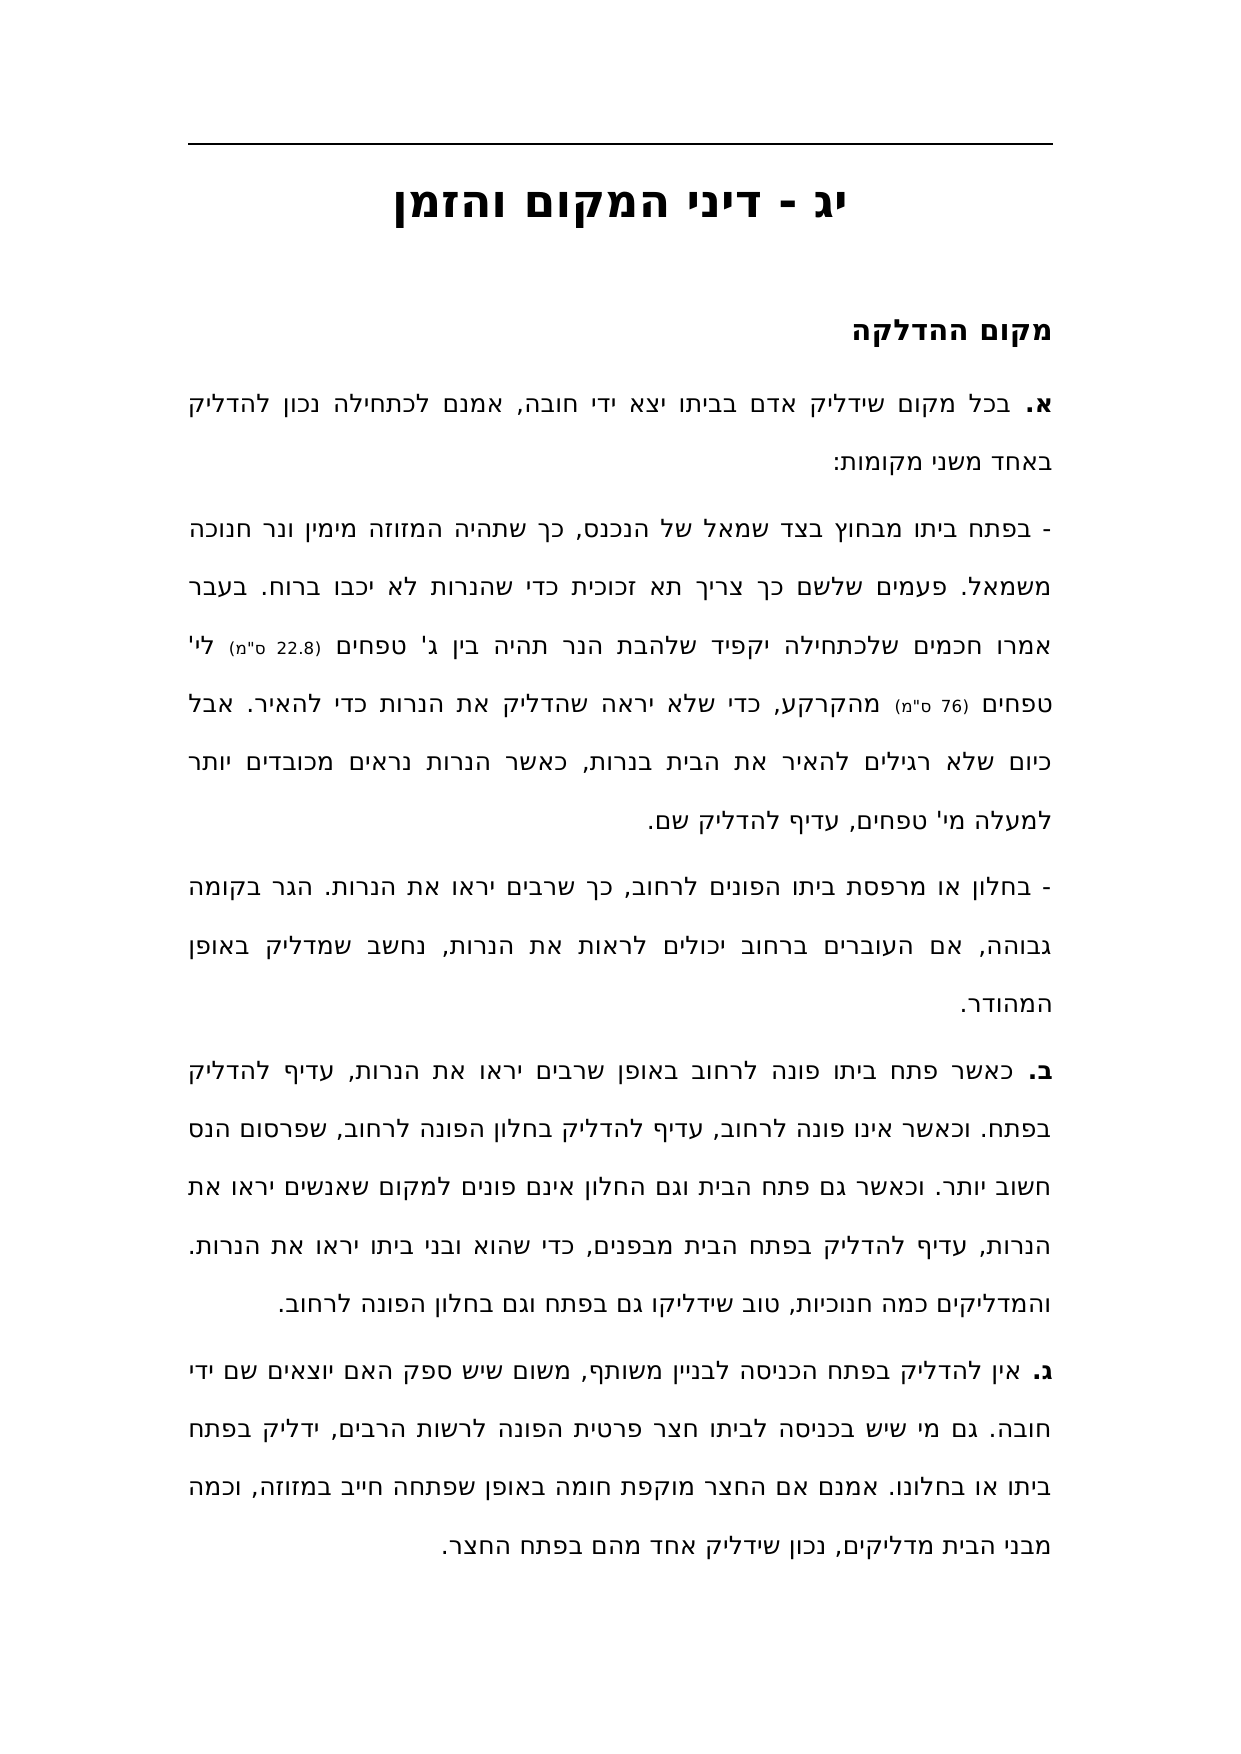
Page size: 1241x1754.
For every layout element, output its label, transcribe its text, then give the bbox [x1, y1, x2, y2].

text ג. אין להדליק בפתח הכניסה לבניין משותף, משום שיש ספק האם יוצאים שם ידי חובה. גם מי שיש בכניסה לביתו חצר פרטית הפונה לרשות הרבים, ידליק בפתח ביתו או בחלונו. אמנם אם החצר מוקפת חומה באופן שפתחה חייב במזוזה, וכמה מבני הבית מדליקים, נכון שידליק אחד מהם בפתח החצר. [187, 1356, 1053, 1560]
subtitle יג - דיני המקום והזמן [187, 175, 1053, 228]
text - בחלון או מרפסת ביתו הפונים לרחוב, כך שרבים יראו את הנרות. הגר בקומה גבוהה, אם העוברים ברחוב יכולים לראות את הנרות, נחשב שמדליק באופן המהודר. [187, 872, 1053, 1018]
text ב. כאשר פתח ביתו פונה לרחוב באופן שרבים יראו את הנרות, עדיף להדליק בפתח. וכאשר אינו פונה לרחוב, עדיף להדליק בחלון הפונה לרחוב, שפרסום הנס חשוב יותר. וכאשר גם פתח הבית וגם החלון אינם פונים למקום שאנשים יראו את הנרות, עדיף להדליק בפתח הבית מבפנים, כדי שהוא ובני ביתו יראו את הנרות. והמדליקים כמה חנוכיות, טוב שידליקו גם בפתח וגם בחלון הפונה לרחוב. [187, 1056, 1053, 1318]
text מקום ההדלקה [187, 313, 1053, 347]
text - בפתח ביתו מבחוץ בצד שמאל של הנכנס, כך שתהיה המזוזה מימין ונר חנוכה משמאל. פעמים שלשם כך צריך תא זכוכית כדי שהנרות לא יכבו ברוח. בעבר אמרו חכמים שלכתחילה יקפיד שלהבת הנר תהיה בין ג' טפחים (22.8 ס"מ) לי' טפחים (76 ס"מ) מהקרקע, כדי שלא יראה שהדליק את הנרות כדי להאיר. אבל כיום שלא רגילים להאיר את הבית בנרות, כאשר הנרות נראים מכובדים יותר למעלה מי' טפחים, עדיף להדליק שם. [187, 514, 1053, 835]
text א. בכל מקום שידליק אדם בביתו יצא ידי חובה, אמנם לכתחילה נכון להדליק באחד משני מקומות: [187, 389, 1053, 477]
